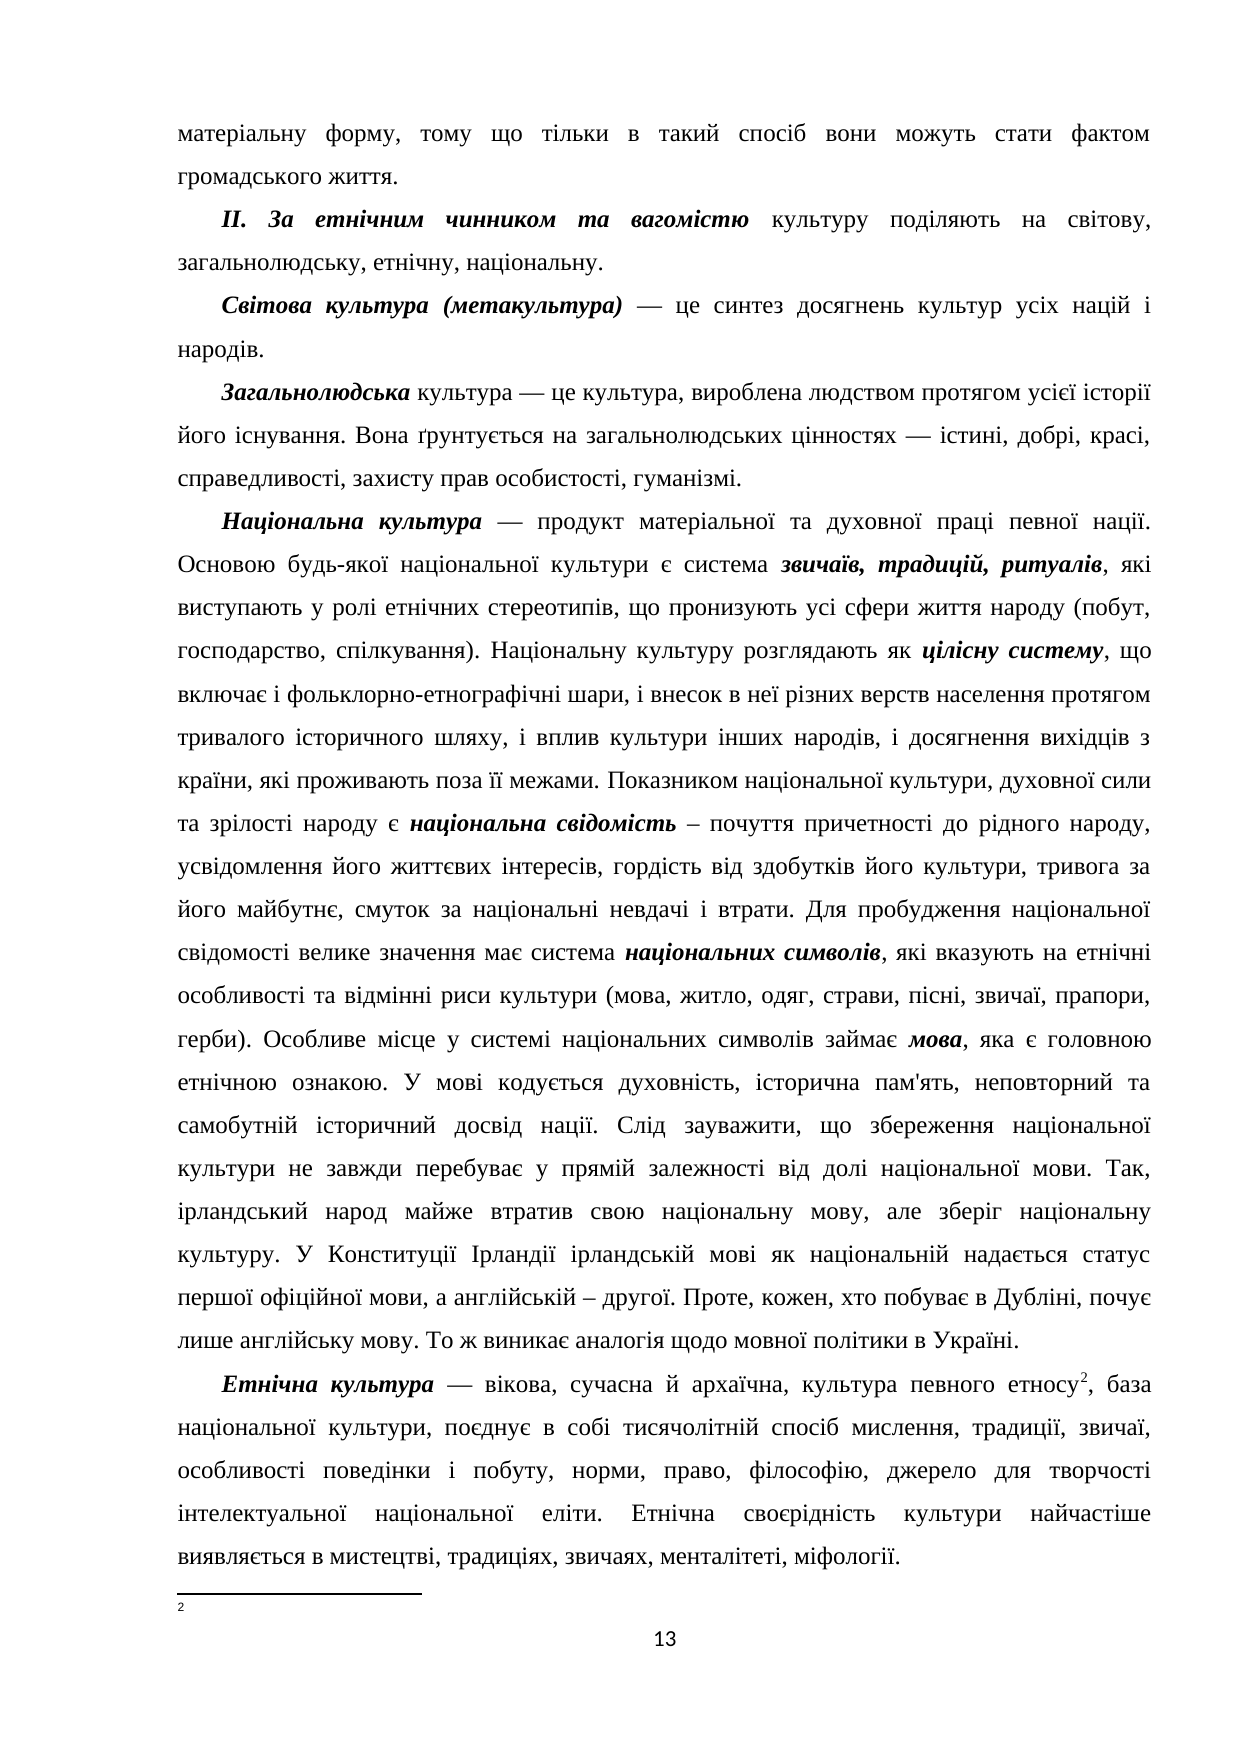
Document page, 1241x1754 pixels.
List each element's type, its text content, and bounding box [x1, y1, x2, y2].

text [177, 118, 1152, 190]
text Національна культура — продукт матеріальної та духовної праці певної нації. Основою будь-якої національної культури є система звичаїв, традицій, ритуалів, які виступають у ролі етнічних стереотипів, що пронизують усі сфери життя народу (побут, господарство, спілкування). Національну культуру розглядають як цілісну систему, що включає і фольклорно-етнографічні шари, і внесок в неї різних верств населення протягом тривалого історичного шляху, і вплив культури інших народів, і досягнення вихідців з країни, які проживають поза її межами. Показником національної культури, духовної сили та зрілості народу є національна свідомість – почуття причетності до рідного народу, усвідомлення його життєвих інтересів, гордість від здобутків його культури, тривога за його майбутнє, смуток за національні невдачі і втрати. Для пробудження національної свідомості велике значення має система національних символів, які вказують на етнічні особливості та відмінні риси культури (мова, житло, одяг, страви, пісні, звичаї, прапори, герби). Особливе місце у системі національних символів займає мова, яка є головною етнічною ознакою. У мові кодується духовність, історична пам'ять, неповторний та самобутній історичний досвід нації. Слід зауважити, що збереження національної культури не завжди перебуває у прямій залежності від долі національної мови. Так, ірландський народ майже втратив свою національну мову, але зберіг національну культуру. У Конституції Ірландії ірландській мові як національній надається статус першої офіційної мови, а англійській – другої. Проте, кожен, хто побуває в Дубліні, почує лише англійську мову. То ж виникає аналогія щодо мовної політики в Україні. [177, 506, 1152, 1354]
text Загальнолюдська культура — це культура, вироблена людством протягом усієї історії його існування. Вона ґрунтується на загальнолюдських цінностях — істині, добрі, красі, справедливості, захисту прав особистості, гуманізмі. [177, 377, 1152, 492]
text Етнічна культура — вікова, сучасна й архаїчна, культура певного етносу, база національної культури, поєднує в собі тисячолітній спосіб мислення, традиції, звичаї, особливості поведінки і побуту, норми, право, філософію, джерело для творчості інтелектуальної національної еліти. Етнічна своєрідність культури найчастіше виявляється в мистецтві, традиціях, звичаях, менталітеті, міфології. [177, 1369, 1152, 1570]
text Світова культура (метакультура) — це синтез досягнень культур усіх націй і народів. [177, 291, 1152, 362]
text ІІ. За етнічним чинником та вагомістю культуру поділяють на світову, загальнолюдську, етнічну, національну. [177, 204, 1152, 276]
